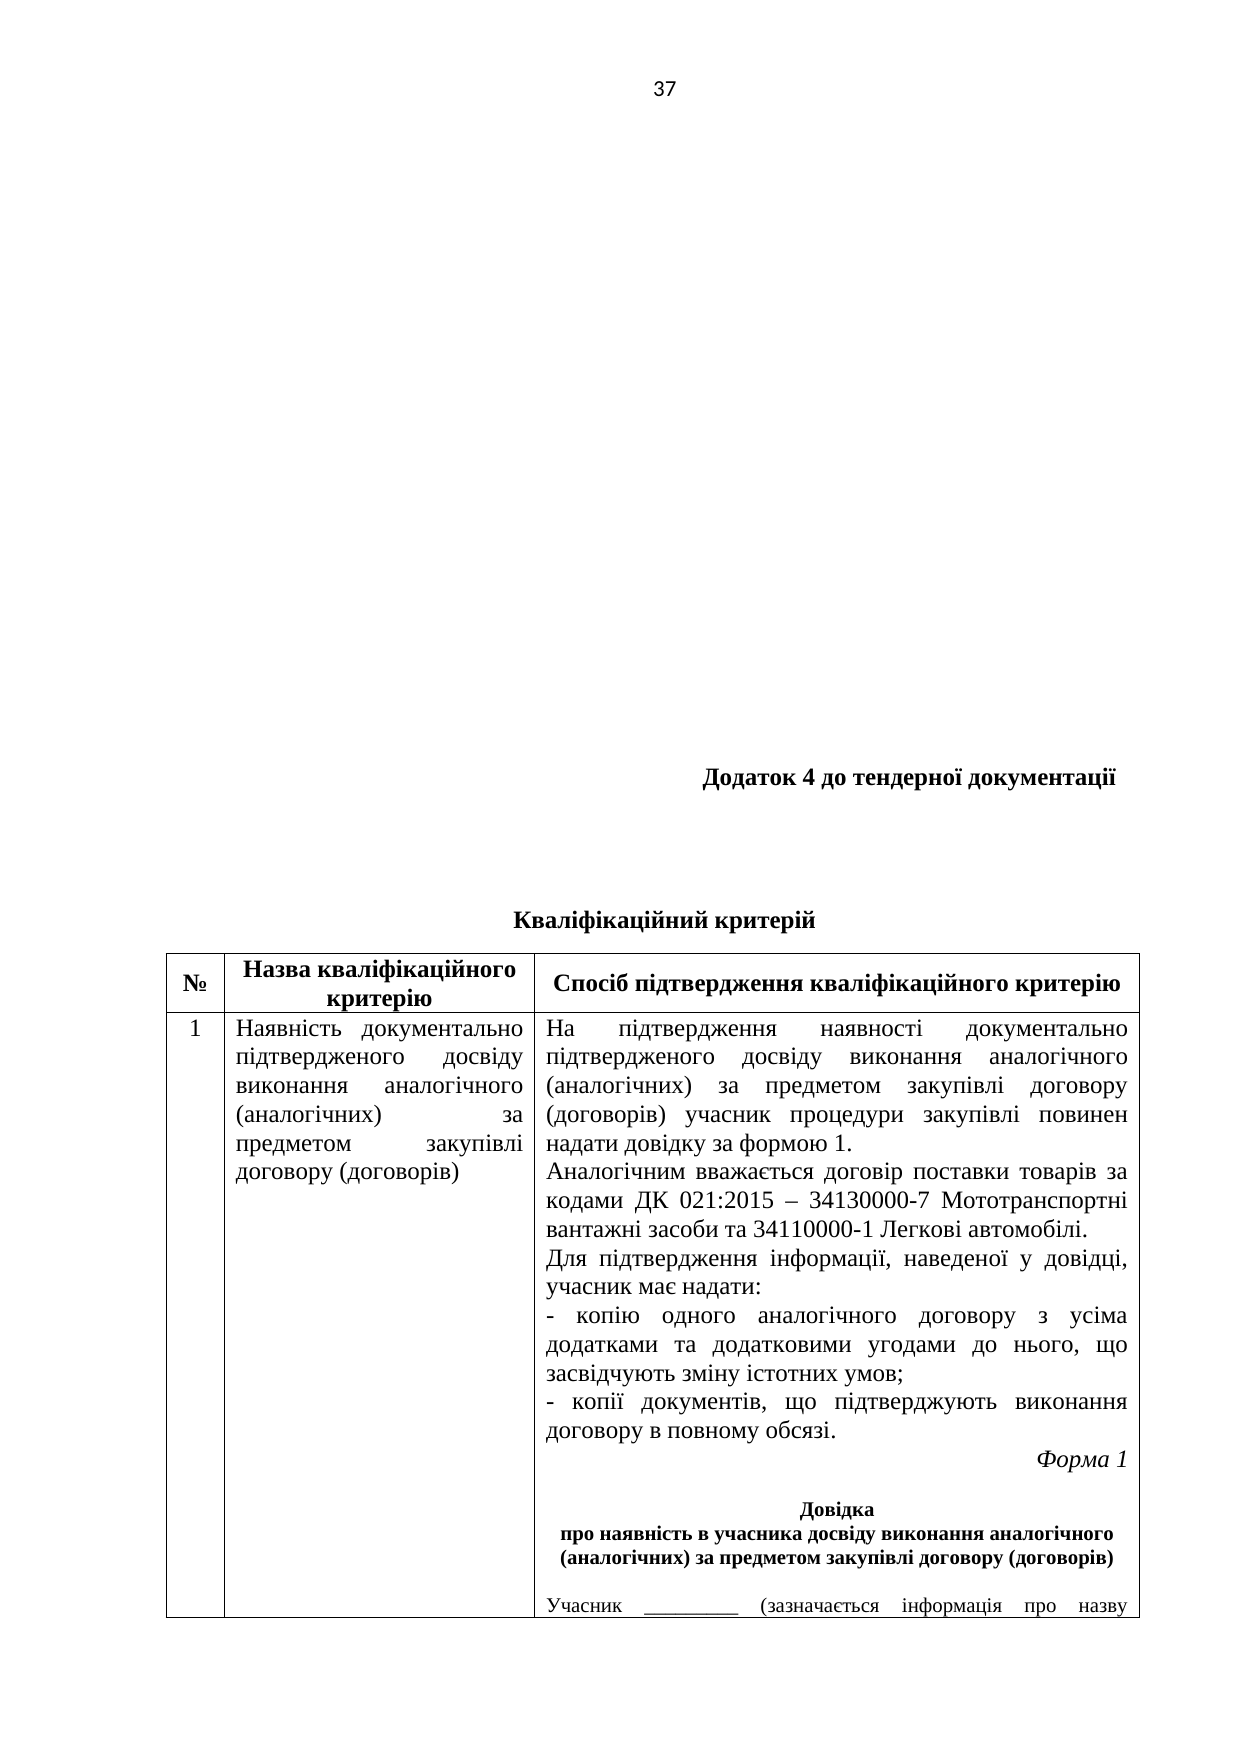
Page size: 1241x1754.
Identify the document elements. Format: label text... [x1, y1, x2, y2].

table_header Назва кваліфікаційного критерію [225, 954, 534, 1012]
table_header Спосіб підтвердження кваліфікаційного критерію [535, 954, 1139, 1012]
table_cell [535, 1013, 1139, 1617]
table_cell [225, 1013, 534, 1617]
text Додаток 4 до тендерної документації [177, 762, 1152, 791]
table_header № [167, 954, 224, 1012]
text Кваліфікаційний критерій [177, 905, 1152, 934]
table_cell 1 [167, 1013, 224, 1617]
